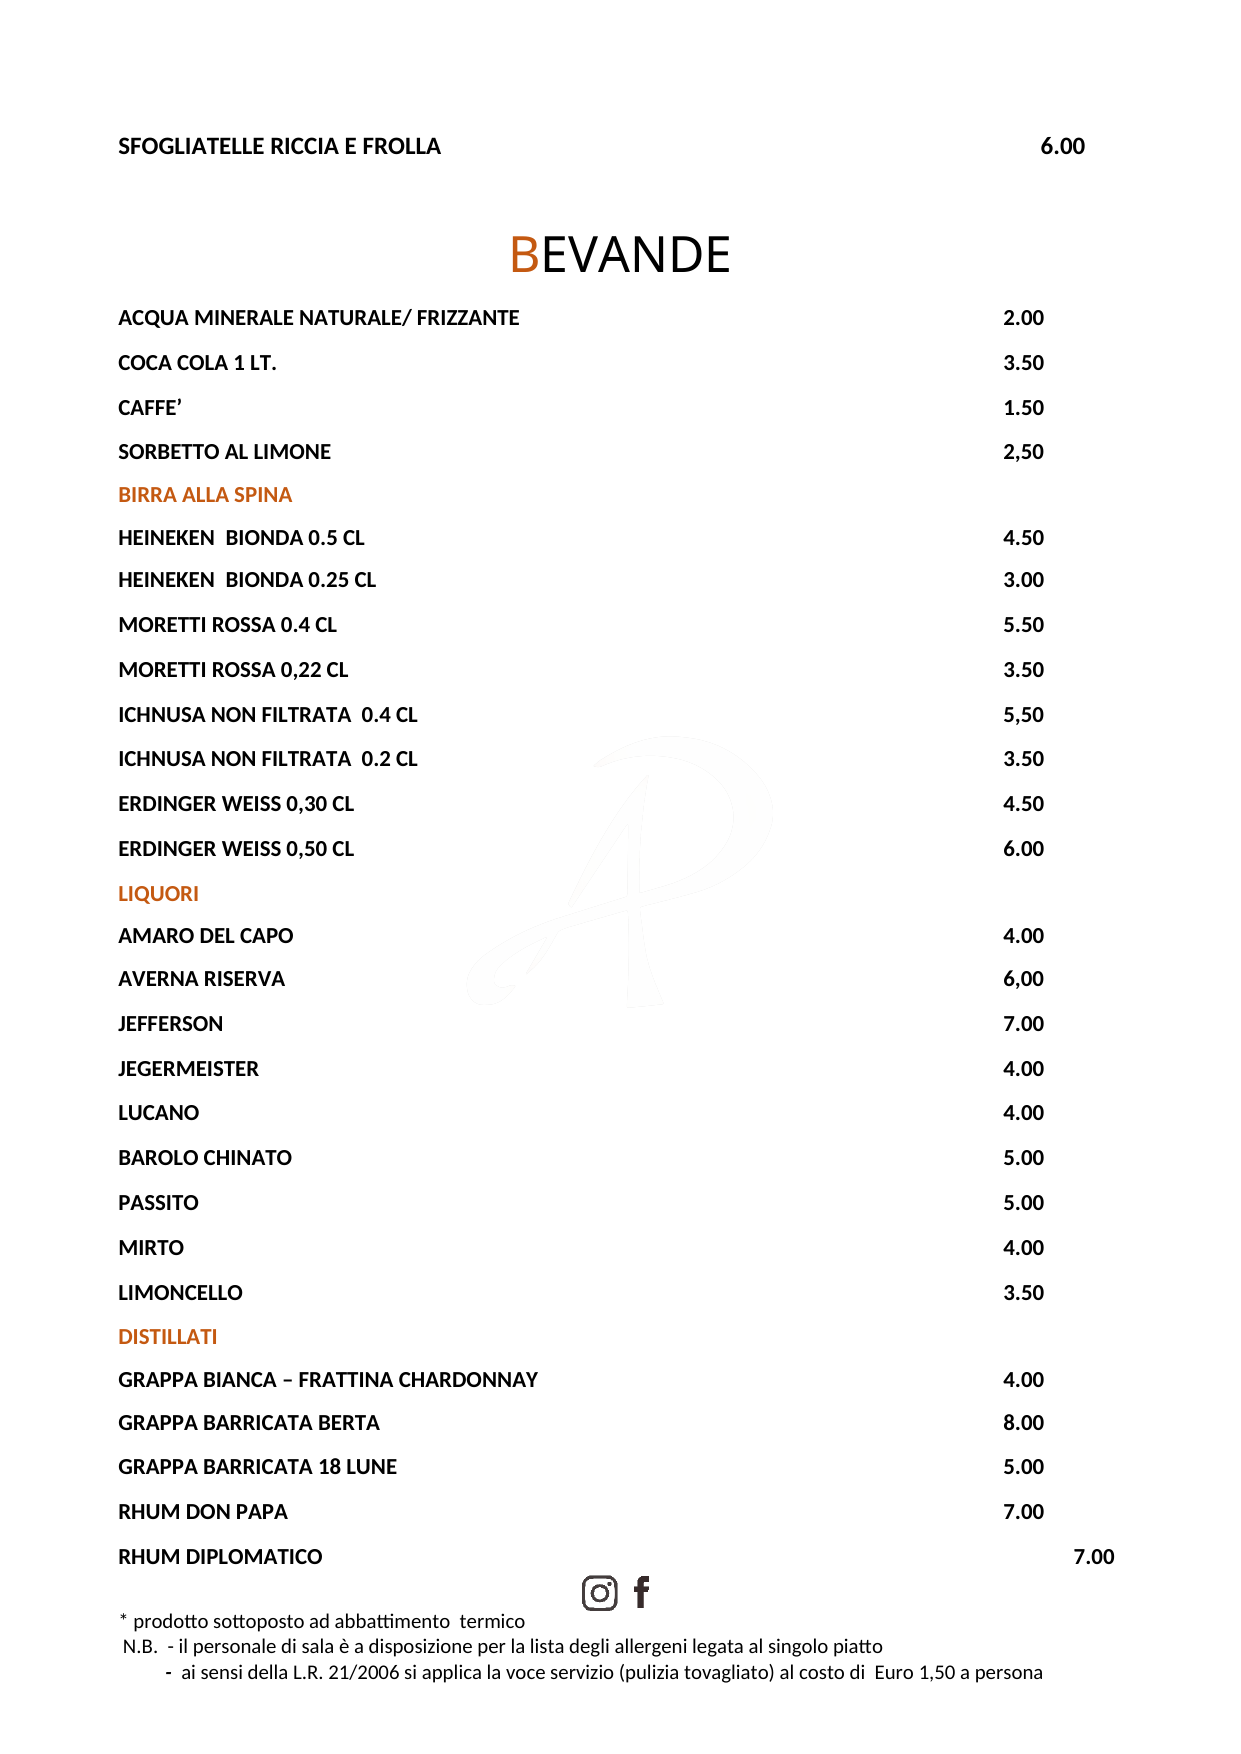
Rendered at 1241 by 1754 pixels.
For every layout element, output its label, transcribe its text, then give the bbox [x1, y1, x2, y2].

text LUCANO 4.00 [118, 1098, 1122, 1126]
text RHUM DIPLOMATICO 7.00 [118, 1542, 1122, 1600]
text AVERNA RISERVA 6,00 [118, 964, 1122, 992]
text MORETTI ROSSA 0,22 CL 3.50 [118, 655, 1122, 683]
text HEINEKEN BIONDA 0.25 CL 3.00 [118, 565, 1122, 593]
text RHUM DON PAPA 7.00 [118, 1497, 1122, 1525]
text JEFFERSON 7.00 [118, 1009, 1122, 1037]
text AMARO DEL CAPO 4.00 [118, 921, 1122, 949]
picture [576, 1567, 658, 1615]
text SFOGLIATELLE RICCIA E FROLLA 6.00 [118, 130, 1122, 160]
text BAROLO CHINATO 5.00 [118, 1143, 1122, 1171]
text ICHNUSA NON FILTRATA 0.4 CL 5,50 [118, 700, 1122, 728]
text grappa bianca – fRATTINA cHARDONNAY 4.00 [118, 1365, 1122, 1393]
text LIQUORI [118, 879, 1122, 907]
text COCA COLA 1 LT. 3.50 [118, 348, 1122, 376]
text HEINEKEN BIONDA 0.5 CL 4.50 [118, 523, 1122, 551]
text ACQUA MINERALE NATURALE/ FRIZZANTE 2.00 [118, 303, 1122, 331]
text ICHNUSA NON FILTRATA 0.2 CL 3.50 [118, 744, 1122, 772]
text ERDINGER WEISS 0,30 CL 4.50 [118, 789, 1122, 817]
text GRAPPA BARRICATA 18 lune 5.00 [118, 1452, 1122, 1480]
text BIRRA ALLA SPINA [118, 480, 1122, 508]
text JEGERMEISTER 4.00 [118, 1054, 1122, 1082]
text PASSITO 5.00 [118, 1188, 1122, 1216]
text distillati [118, 1322, 1122, 1350]
text MORETTI ROSSA 0.4 CL 5.50 [118, 610, 1122, 638]
text LIMONCELLO 3.50 [118, 1278, 1122, 1306]
text GRAPPA BARRICATA BERTA 8.00 [118, 1408, 1122, 1436]
text ERDINGER WEISS 0,50 CL 6.00 [118, 834, 1122, 862]
text caffe’ 1.50 [118, 393, 1122, 421]
text bevande [118, 219, 1122, 287]
text mirto 4.00 [118, 1233, 1122, 1261]
text sorbetto al limone 2,50 [118, 437, 1122, 466]
